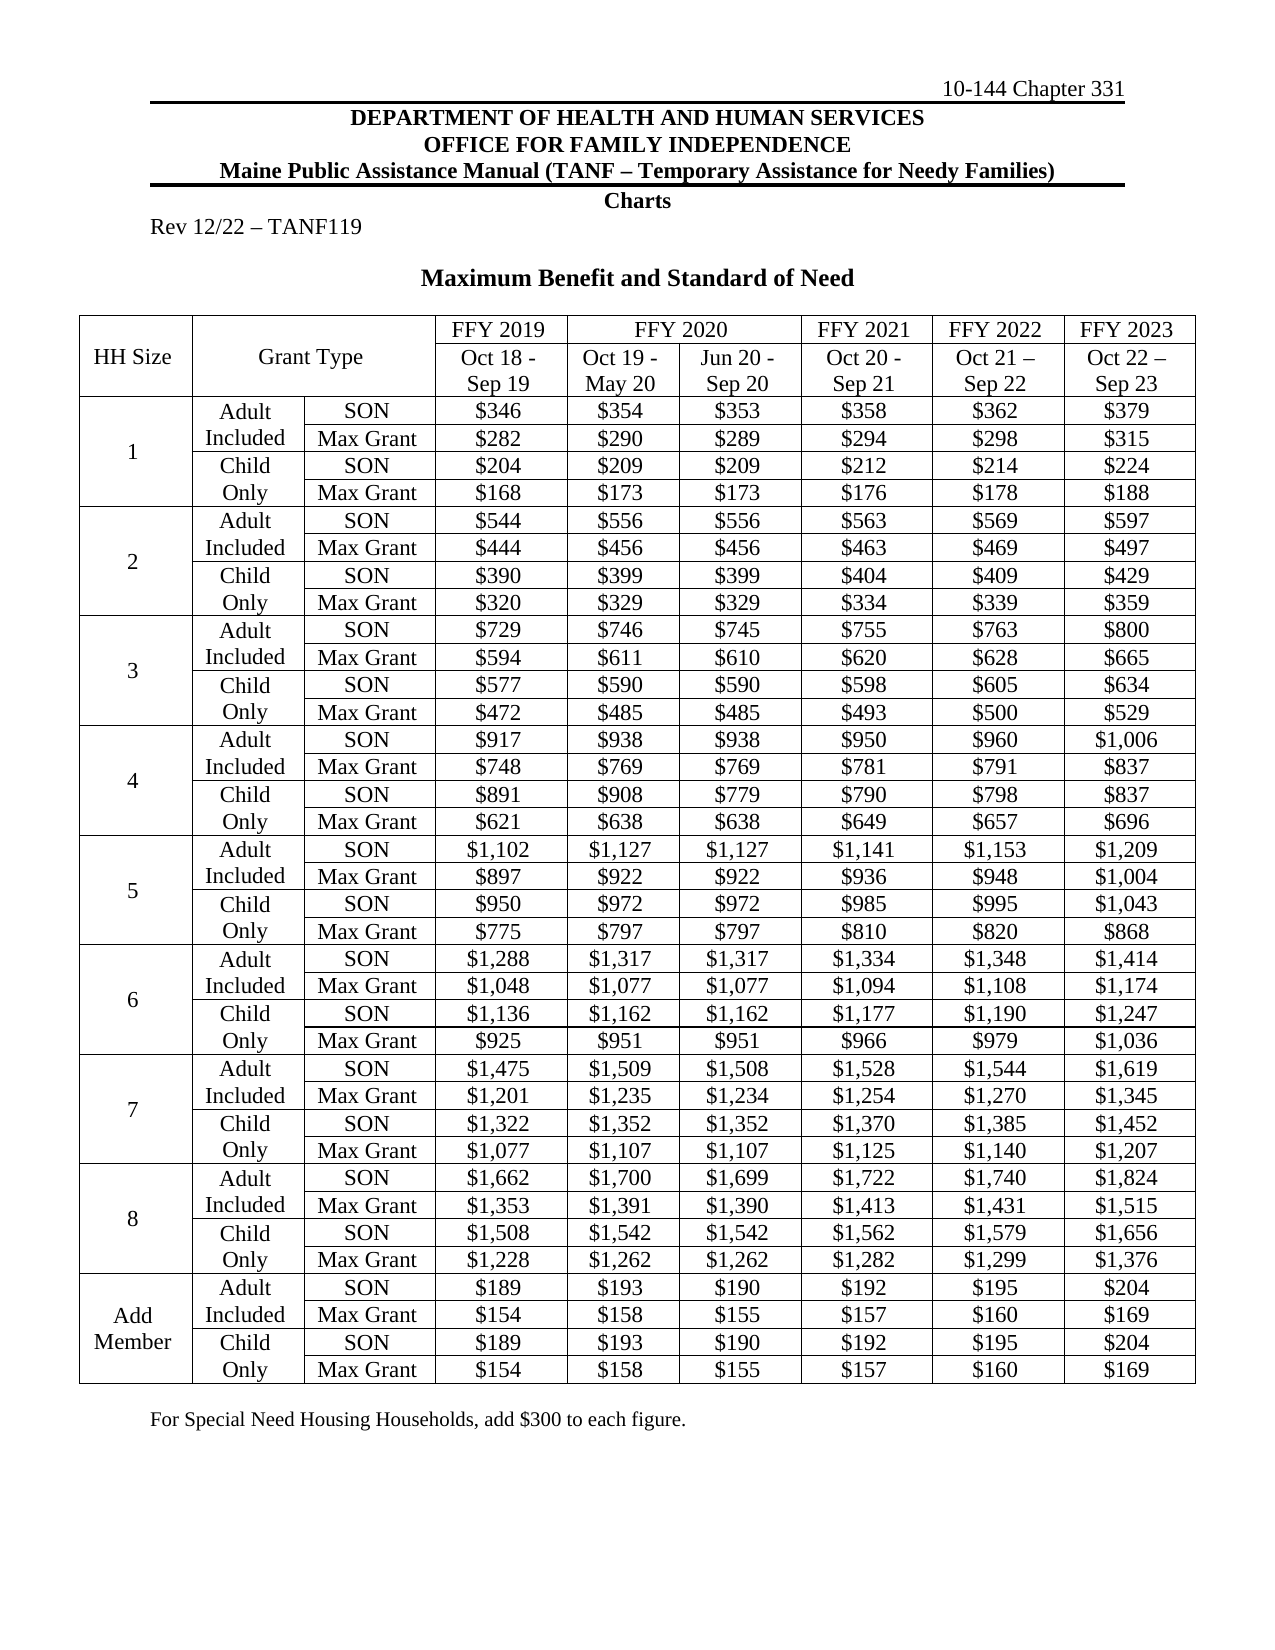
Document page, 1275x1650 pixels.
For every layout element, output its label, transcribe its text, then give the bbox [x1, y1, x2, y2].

table_cell $409 [933, 562, 1064, 588]
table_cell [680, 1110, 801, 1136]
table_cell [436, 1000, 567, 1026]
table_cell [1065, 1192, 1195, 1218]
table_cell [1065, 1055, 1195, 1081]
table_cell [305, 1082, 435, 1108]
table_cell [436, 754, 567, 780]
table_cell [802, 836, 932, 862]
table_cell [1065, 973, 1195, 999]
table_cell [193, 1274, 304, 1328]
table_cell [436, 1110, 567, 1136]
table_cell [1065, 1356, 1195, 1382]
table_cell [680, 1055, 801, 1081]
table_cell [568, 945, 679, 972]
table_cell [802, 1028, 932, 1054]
table_cell $359 [1065, 589, 1195, 615]
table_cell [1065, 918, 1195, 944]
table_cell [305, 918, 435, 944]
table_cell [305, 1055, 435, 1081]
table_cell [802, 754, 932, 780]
table_cell $611 [568, 644, 679, 670]
table_cell Adult Included [193, 507, 304, 561]
table_cell $358 [802, 397, 932, 424]
table_cell SON [305, 507, 435, 533]
table_cell $569 [933, 507, 1064, 533]
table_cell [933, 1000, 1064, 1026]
table_cell Oct 18 - Sep 19 [436, 344, 567, 396]
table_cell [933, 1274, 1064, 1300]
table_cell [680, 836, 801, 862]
table_cell $590 [680, 671, 801, 698]
table_cell $209 [680, 452, 801, 478]
table_cell $399 [680, 562, 801, 588]
table_cell $497 [1065, 534, 1195, 561]
table_cell $556 [680, 507, 801, 533]
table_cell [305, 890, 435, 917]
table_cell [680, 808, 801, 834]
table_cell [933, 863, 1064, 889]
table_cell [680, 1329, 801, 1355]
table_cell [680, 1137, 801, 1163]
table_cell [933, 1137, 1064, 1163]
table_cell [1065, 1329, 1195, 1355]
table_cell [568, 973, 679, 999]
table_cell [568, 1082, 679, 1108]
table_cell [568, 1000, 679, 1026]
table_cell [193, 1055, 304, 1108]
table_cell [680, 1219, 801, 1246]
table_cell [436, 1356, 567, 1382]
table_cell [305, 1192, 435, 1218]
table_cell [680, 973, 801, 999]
table_header FFY 2019 [436, 316, 567, 342]
table_cell SON [305, 671, 435, 698]
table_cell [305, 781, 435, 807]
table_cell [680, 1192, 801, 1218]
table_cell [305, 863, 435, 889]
table_cell $800 [1065, 616, 1195, 643]
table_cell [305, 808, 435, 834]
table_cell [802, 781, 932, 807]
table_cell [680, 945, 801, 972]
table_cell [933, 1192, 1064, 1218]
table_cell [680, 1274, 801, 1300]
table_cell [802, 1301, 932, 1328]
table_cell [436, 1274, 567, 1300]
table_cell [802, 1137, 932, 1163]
table_cell Max Grant [305, 644, 435, 670]
table_cell $469 [933, 534, 1064, 561]
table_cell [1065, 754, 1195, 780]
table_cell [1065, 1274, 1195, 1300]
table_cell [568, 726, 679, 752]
table_cell $444 [436, 534, 567, 561]
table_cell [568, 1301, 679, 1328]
table_cell $429 [1065, 562, 1195, 588]
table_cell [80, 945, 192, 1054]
table_cell $456 [568, 534, 679, 561]
table_cell 3 [80, 616, 192, 725]
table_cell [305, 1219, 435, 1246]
table_cell Adult Included [193, 397, 304, 451]
table_cell $329 [680, 589, 801, 615]
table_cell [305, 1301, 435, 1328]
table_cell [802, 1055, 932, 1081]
table_cell $204 [436, 452, 567, 478]
table_cell Max Grant [305, 425, 435, 451]
table_cell Adult Included [193, 616, 304, 670]
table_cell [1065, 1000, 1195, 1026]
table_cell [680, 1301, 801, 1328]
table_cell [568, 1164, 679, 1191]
table_cell $755 [802, 616, 932, 643]
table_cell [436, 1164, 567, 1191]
table_cell Child Only [193, 671, 304, 725]
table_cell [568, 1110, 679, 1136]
table_cell $472 [436, 699, 567, 725]
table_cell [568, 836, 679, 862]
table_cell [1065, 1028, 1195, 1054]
table_cell $485 [568, 699, 679, 725]
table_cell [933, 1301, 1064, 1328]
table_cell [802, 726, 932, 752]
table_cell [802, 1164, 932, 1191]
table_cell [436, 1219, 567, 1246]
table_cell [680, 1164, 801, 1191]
table_cell $563 [802, 507, 932, 533]
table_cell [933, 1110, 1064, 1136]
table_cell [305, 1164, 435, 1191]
text For Special Need Housing Households, add $300 to each figure. [150, 1406, 1087, 1431]
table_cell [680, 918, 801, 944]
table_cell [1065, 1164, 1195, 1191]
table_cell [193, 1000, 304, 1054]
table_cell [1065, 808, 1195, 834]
table_cell Max Grant [305, 480, 435, 506]
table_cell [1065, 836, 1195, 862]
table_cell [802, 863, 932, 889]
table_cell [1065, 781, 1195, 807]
table_header FFY 2021 [802, 316, 932, 342]
table_cell Max Grant [305, 699, 435, 725]
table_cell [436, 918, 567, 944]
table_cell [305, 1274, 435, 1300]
table_cell $224 [1065, 452, 1195, 478]
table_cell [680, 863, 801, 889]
table_cell $590 [568, 671, 679, 698]
table_cell $212 [802, 452, 932, 478]
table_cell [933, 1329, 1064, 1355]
table_cell $577 [436, 671, 567, 698]
table_cell $329 [568, 589, 679, 615]
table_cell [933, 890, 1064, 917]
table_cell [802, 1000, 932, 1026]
table_cell $290 [568, 425, 679, 451]
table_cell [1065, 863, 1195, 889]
table_cell $320 [436, 589, 567, 615]
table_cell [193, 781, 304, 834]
table_header FFY 2022 [933, 316, 1064, 342]
table_cell $485 [680, 699, 801, 725]
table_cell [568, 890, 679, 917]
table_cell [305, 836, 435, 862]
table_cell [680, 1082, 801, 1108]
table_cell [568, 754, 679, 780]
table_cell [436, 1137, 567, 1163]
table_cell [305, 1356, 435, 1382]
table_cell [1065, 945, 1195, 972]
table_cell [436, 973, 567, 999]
table_cell $729 [436, 616, 567, 643]
table_cell $168 [436, 480, 567, 506]
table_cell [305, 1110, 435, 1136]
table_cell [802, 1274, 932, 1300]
table_cell SON [305, 562, 435, 588]
table_cell $594 [436, 644, 567, 670]
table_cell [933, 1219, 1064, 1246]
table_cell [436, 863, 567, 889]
table_cell Child Only [193, 452, 304, 506]
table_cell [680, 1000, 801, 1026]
table_cell $294 [802, 425, 932, 451]
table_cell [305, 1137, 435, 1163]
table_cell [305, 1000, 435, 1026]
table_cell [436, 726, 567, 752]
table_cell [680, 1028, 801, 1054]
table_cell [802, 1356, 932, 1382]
table_cell $176 [802, 480, 932, 506]
table_cell $178 [933, 480, 1064, 506]
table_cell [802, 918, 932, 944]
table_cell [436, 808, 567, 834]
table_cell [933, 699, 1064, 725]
table_cell SON [305, 616, 435, 643]
table_cell Oct 22 – Sep 23 [1065, 344, 1195, 396]
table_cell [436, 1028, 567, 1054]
table_cell $665 [1065, 644, 1195, 670]
table_cell $763 [933, 616, 1064, 643]
table_cell 1 [80, 397, 192, 506]
table_cell $188 [1065, 480, 1195, 506]
text Maximum Benefit and Standard of Need [150, 263, 1125, 292]
table_cell $746 [568, 616, 679, 643]
table_cell $456 [680, 534, 801, 561]
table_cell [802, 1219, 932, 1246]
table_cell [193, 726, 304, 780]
table_cell $390 [436, 562, 567, 588]
table_cell $173 [680, 480, 801, 506]
table_cell $404 [802, 562, 932, 588]
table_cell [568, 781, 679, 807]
table_cell Max Grant [305, 589, 435, 615]
table_cell Jun 20 - Sep 20 [680, 344, 801, 396]
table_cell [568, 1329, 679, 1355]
table_cell SON [305, 452, 435, 478]
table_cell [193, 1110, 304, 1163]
table_cell $209 [568, 452, 679, 478]
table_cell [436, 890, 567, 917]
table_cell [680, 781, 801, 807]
table_cell $399 [568, 562, 679, 588]
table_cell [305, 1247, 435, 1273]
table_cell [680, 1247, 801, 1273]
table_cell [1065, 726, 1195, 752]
table_cell $610 [680, 644, 801, 670]
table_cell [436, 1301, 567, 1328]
table_cell $354 [568, 397, 679, 424]
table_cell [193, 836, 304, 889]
table_header HH Size [80, 316, 192, 396]
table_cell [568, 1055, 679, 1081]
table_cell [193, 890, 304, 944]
table_cell $214 [933, 452, 1064, 478]
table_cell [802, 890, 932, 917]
table_cell Oct 19 - May 20 [568, 344, 679, 396]
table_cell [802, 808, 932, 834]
table_cell 2 [80, 507, 192, 615]
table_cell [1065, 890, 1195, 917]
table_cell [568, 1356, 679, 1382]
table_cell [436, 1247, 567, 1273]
table_cell $634 [1065, 671, 1195, 698]
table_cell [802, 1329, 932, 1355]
table_cell $362 [933, 397, 1064, 424]
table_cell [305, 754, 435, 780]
table_cell $556 [568, 507, 679, 533]
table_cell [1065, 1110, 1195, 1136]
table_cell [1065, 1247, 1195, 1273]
table_header FFY 2023 [1065, 316, 1195, 342]
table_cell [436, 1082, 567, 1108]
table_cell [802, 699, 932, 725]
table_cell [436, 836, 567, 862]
table_cell $353 [680, 397, 801, 424]
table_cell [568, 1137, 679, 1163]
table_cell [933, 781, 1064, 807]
table_cell $379 [1065, 397, 1195, 424]
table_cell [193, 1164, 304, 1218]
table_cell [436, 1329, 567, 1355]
table_cell $315 [1065, 425, 1195, 451]
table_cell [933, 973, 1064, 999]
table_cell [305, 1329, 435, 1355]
table_cell $605 [933, 671, 1064, 698]
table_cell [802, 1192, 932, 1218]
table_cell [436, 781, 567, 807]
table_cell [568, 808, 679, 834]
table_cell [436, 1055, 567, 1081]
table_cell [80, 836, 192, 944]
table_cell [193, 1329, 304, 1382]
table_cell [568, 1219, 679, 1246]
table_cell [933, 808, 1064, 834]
table_cell $282 [436, 425, 567, 451]
table_cell $173 [568, 480, 679, 506]
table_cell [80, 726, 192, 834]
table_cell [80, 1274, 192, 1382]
table_cell Oct 20 - Sep 21 [802, 344, 932, 396]
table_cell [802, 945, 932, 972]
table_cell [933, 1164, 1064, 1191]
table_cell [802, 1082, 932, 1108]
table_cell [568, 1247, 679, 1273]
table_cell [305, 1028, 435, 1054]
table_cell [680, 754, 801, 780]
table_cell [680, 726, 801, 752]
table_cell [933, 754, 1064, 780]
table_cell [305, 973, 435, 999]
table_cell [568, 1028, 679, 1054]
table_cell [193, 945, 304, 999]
table_cell $339 [933, 589, 1064, 615]
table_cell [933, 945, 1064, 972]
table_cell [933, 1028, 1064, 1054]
table_cell $598 [802, 671, 932, 698]
table_cell $544 [436, 507, 567, 533]
table_cell Max Grant [305, 534, 435, 561]
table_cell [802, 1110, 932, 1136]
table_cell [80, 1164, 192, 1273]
table_cell $463 [802, 534, 932, 561]
table_cell $334 [802, 589, 932, 615]
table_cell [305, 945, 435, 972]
table_cell $620 [802, 644, 932, 670]
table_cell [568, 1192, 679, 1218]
table_header Grant Type [193, 316, 435, 396]
table_cell Child Only [193, 562, 304, 615]
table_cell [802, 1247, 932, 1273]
table_cell $745 [680, 616, 801, 643]
table_cell $298 [933, 425, 1064, 451]
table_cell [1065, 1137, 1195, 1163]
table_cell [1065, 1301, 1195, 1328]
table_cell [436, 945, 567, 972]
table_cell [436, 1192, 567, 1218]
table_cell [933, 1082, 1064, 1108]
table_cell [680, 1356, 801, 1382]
table_cell $628 [933, 644, 1064, 670]
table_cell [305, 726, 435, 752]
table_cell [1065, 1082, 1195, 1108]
table_cell SON [305, 397, 435, 424]
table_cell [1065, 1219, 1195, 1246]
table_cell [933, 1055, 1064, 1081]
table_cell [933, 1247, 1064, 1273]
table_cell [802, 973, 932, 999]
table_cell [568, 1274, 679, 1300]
table_cell $289 [680, 425, 801, 451]
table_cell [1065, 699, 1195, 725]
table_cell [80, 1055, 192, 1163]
table_cell $346 [436, 397, 567, 424]
table_cell $597 [1065, 507, 1195, 533]
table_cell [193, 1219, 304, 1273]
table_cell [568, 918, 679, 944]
table_cell Oct 21 – Sep 22 [933, 344, 1064, 396]
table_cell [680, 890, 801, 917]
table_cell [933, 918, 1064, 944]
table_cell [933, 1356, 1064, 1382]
table_header FFY 2020 [568, 316, 801, 342]
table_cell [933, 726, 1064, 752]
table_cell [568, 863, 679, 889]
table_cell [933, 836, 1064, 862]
